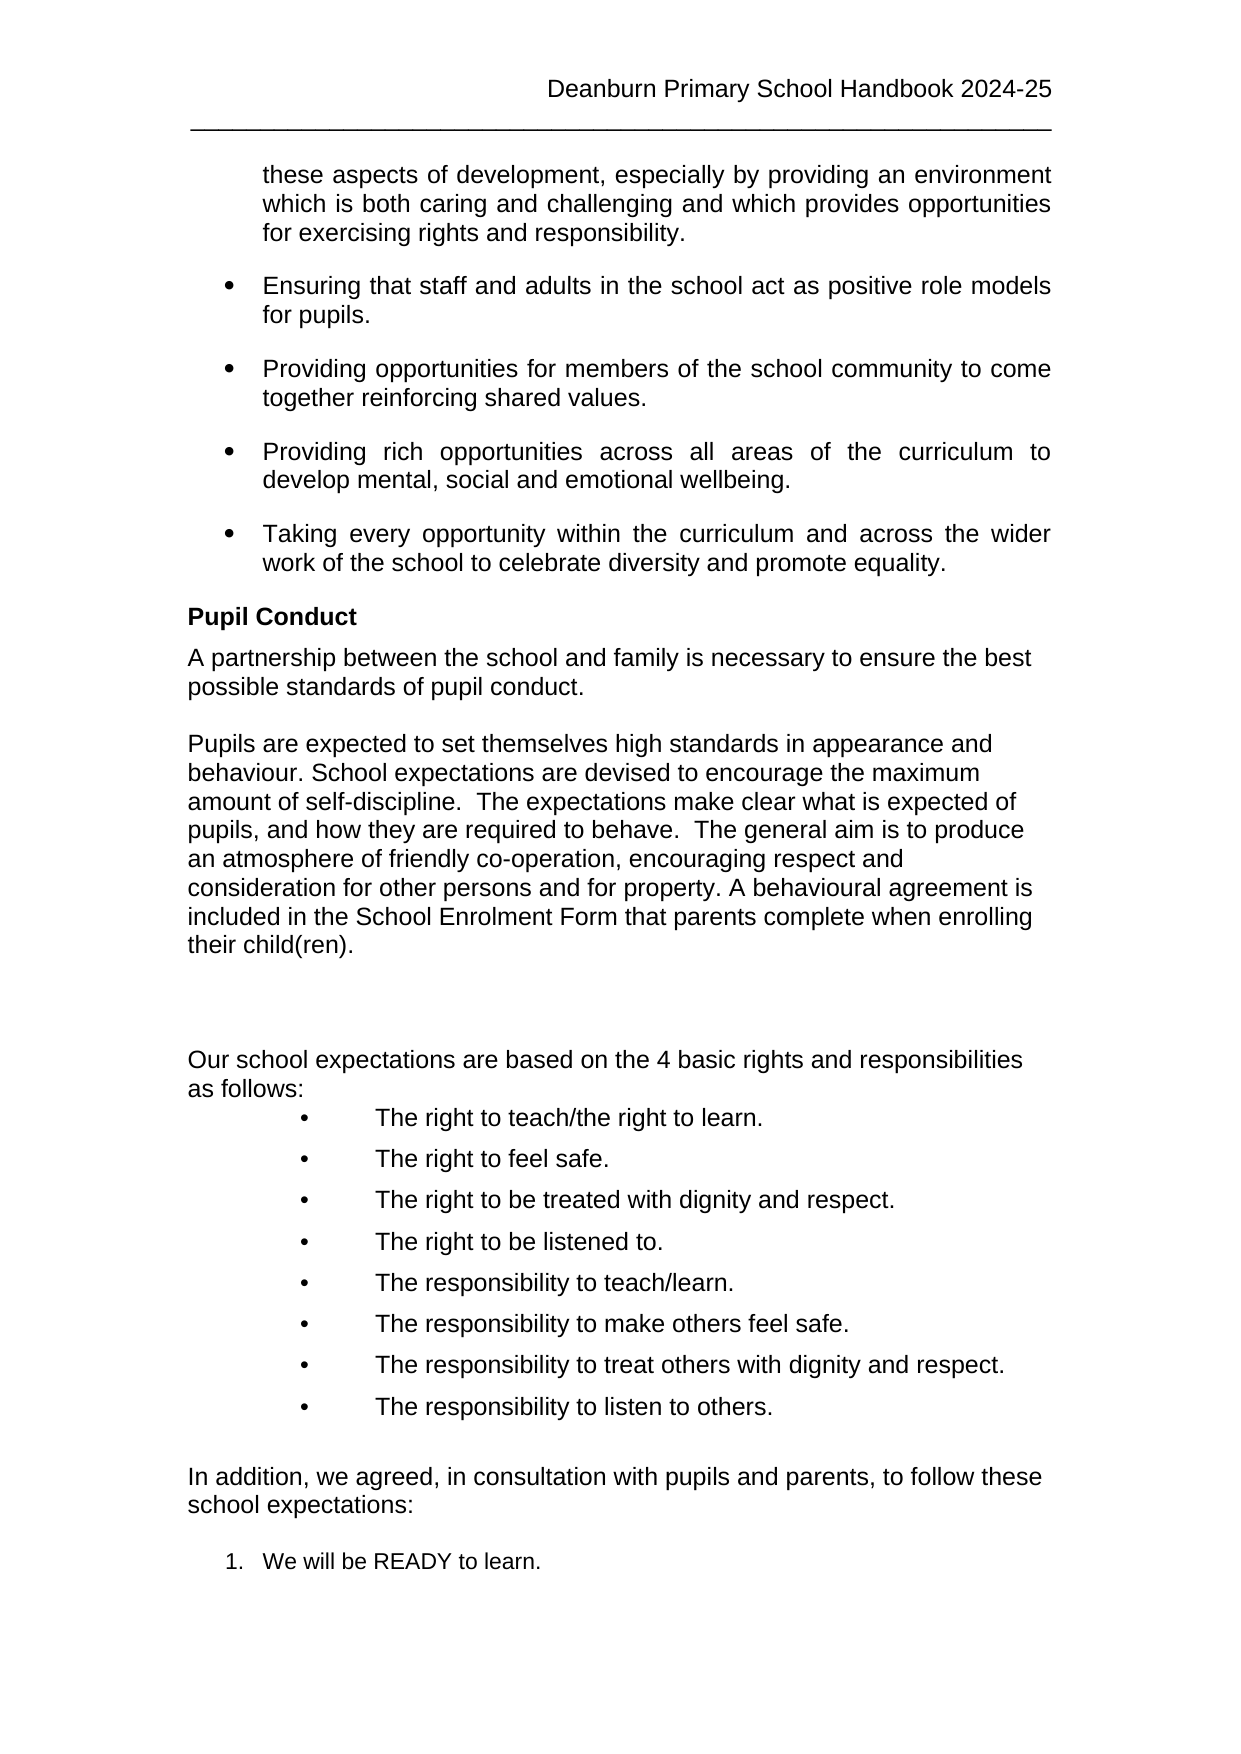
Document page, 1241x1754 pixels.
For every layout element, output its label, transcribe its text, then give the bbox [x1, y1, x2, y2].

list The right to be treated with dignity and respect. [300, 1185, 1053, 1214]
text In addition, we agreed, in consultation with pupils and parents, to follow these school expectations: [187, 1462, 1053, 1519]
list The right to feel safe. [300, 1144, 1053, 1173]
list The responsibility to listen to others. [300, 1392, 1053, 1420]
list The right to teach/the right to learn. [300, 1103, 1053, 1132]
list The right to be listened to. [300, 1227, 1053, 1255]
list Taking every opportunity within the curriculum and across the wider work of the school to celebrate diversity and promote equality. [225, 519, 1053, 577]
text Pupil Conduct [187, 602, 1053, 630]
text A partnership between the school and family is necessary to ensure the best possible standards of pupil conduct. [187, 643, 1053, 700]
text Our school expectations are based on the 4 basic rights and responsibilities as follows: [187, 1045, 1053, 1103]
list The responsibility to make others feel safe. [300, 1309, 1053, 1338]
list The responsibility to teach/learn. [300, 1268, 1053, 1297]
list Providing opportunities for members of the school community to come together reinforcing shared values. [225, 354, 1053, 411]
list The responsibility to treat others with dignity and respect. [300, 1350, 1053, 1379]
text Pupils are expected to set themselves high standards in appearance and behaviour. School expectations are devised to encourage the maximum amount of self-discipline. The expectations make clear what is expected of pupils, and how they are required to behave. The general aim is to produce an atmosphere of friendly co-operation, encouraging respect and consideration for other persons and for property. A behavioural agreement is included in the School Enrolment Form that parents complete when enrolling their child(ren). [187, 729, 1053, 959]
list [225, 160, 1053, 246]
list Ensuring that staff and adults in the school act as positive role models for pupils. [225, 271, 1053, 329]
list We will be READY to learn. [225, 1548, 1053, 1574]
list Providing rich opportunities across all areas of the curriculum to develop mental, social and emotional wellbeing. [225, 436, 1053, 494]
